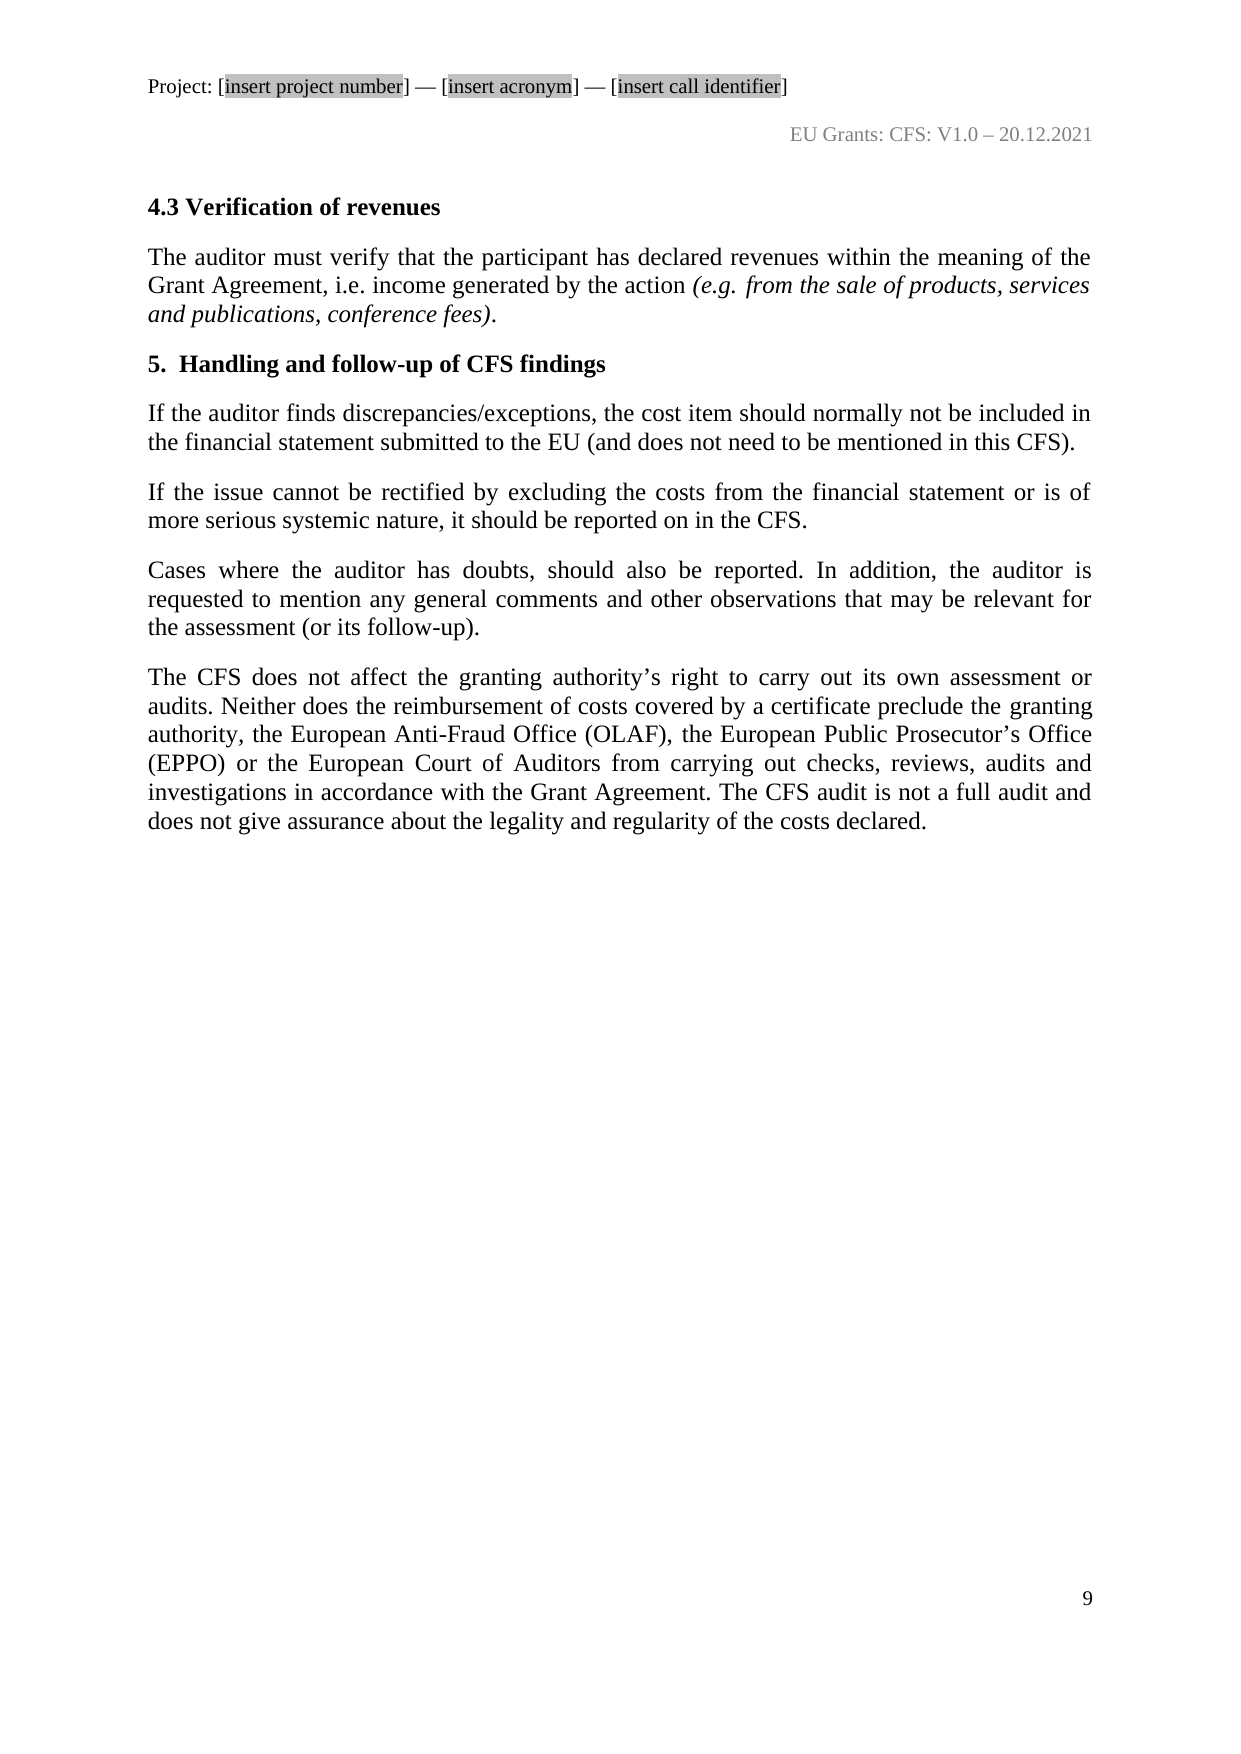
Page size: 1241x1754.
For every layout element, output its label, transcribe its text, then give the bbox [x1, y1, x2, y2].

text The auditor must verify that the participant has declared revenues within the meaning of the Grant Agreement, i.e. income generated by the action (e.g. from the sale of products, services and publications, conference fees). [148, 242, 1093, 328]
subtitle 5. Handling and follow-up of CFS findings [148, 349, 1093, 377]
text Cases where the auditor has doubts, should also be reported. In addition, the auditor is requested to mention any general comments and other observations that may be relevant for the assessment (or its follow-up). [148, 555, 1093, 641]
text If the issue cannot be rectified by excluding the costs from the financial statement or is of more serious systemic nature, it should be reported on in the CFS. [148, 477, 1093, 534]
text The CFS does not affect the granting authority’s right to carry out its own assessment or audits. Neither does the reimbursement of costs covered by a certificate preclude the granting authority, the European Anti-Fraud Office (OLAF), the European Public Prosecutor’s Office (EPPO) or the European Court of Auditors from carrying out checks, reviews, audits and investigations in accordance with the Grant Agreement. The CFS audit is not a full audit and does not give assurance about the legality and regularity of the costs declared. [148, 662, 1093, 834]
subtitle 4.3 Verification of revenues [148, 192, 1093, 221]
text If the auditor finds discrepancies/exceptions, the cost item should normally not be included in the financial statement submitted to the EU (and does not need to be mentioned in this CFS). [148, 398, 1093, 456]
